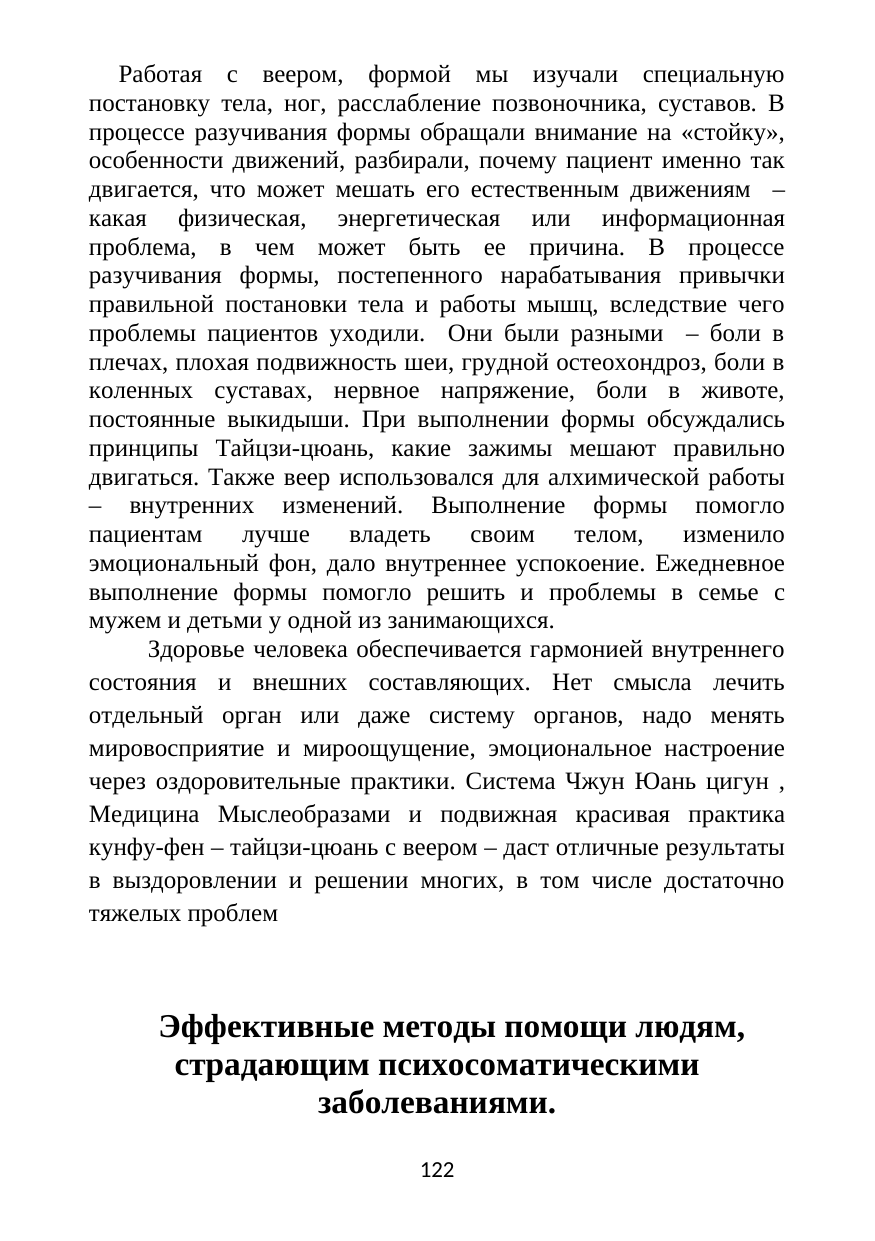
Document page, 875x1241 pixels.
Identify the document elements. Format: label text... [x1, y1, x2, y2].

text Работая с веером, формой мы изучали специальную постановку тела, ног, расслабление позвоночника, суставов. В процессе разучивания формы обращали внимание на «стойку», особенности движений, разбирали, почему пациент именно так двигается, что может мешать его естественным движениям – какая физическая, энергетическая или информационная проблема, в чем может быть ее причина. В процессе разучивания формы, постепенного нарабатывания привычки правильной постановки тела и работы мышц, вследствие чего проблемы пациентов уходили. Они были разными – боли в плечах, плохая подвижность шеи, грудной остеохондроз, боли в коленных суставах, нервное напряжение, боли в животе, постоянные выкидыши. При выполнении формы обсуждались принципы Тайцзи-цюань, какие зажимы мешают правильно двигаться. Также веер использовался для алхимической работы – внутренних изменений. Выполнение формы помогло пациентам лучше владеть своим телом, изменило эмоциональный фон, дало внутреннее успокоение. Ежедневное выполнение формы помогло решить и проблемы в семье с мужем и детьми у одной из занимающихся. [89, 59, 785, 634]
text Эффективные методы помощи людям, страдающим психосоматическими заболеваниями. [89, 1006, 785, 1121]
text Здоровье человека обеспечивается гармонией внутреннего состояния и внешних составляющих. Нет смысла лечить отдельный орган или даже систему органов, надо менять мировосприятие и мироощущение, эмоциональное настроение через оздоровительные практики. Система Чжун Юань цигун , Медицина Мыслеобразами и подвижная красивая практика кунфу-фен – тайцзи-цюань с веером – даст отличные результаты в выздоровлении и решении многих, в том числе достаточно тяжелых проблем [89, 634, 785, 927]
